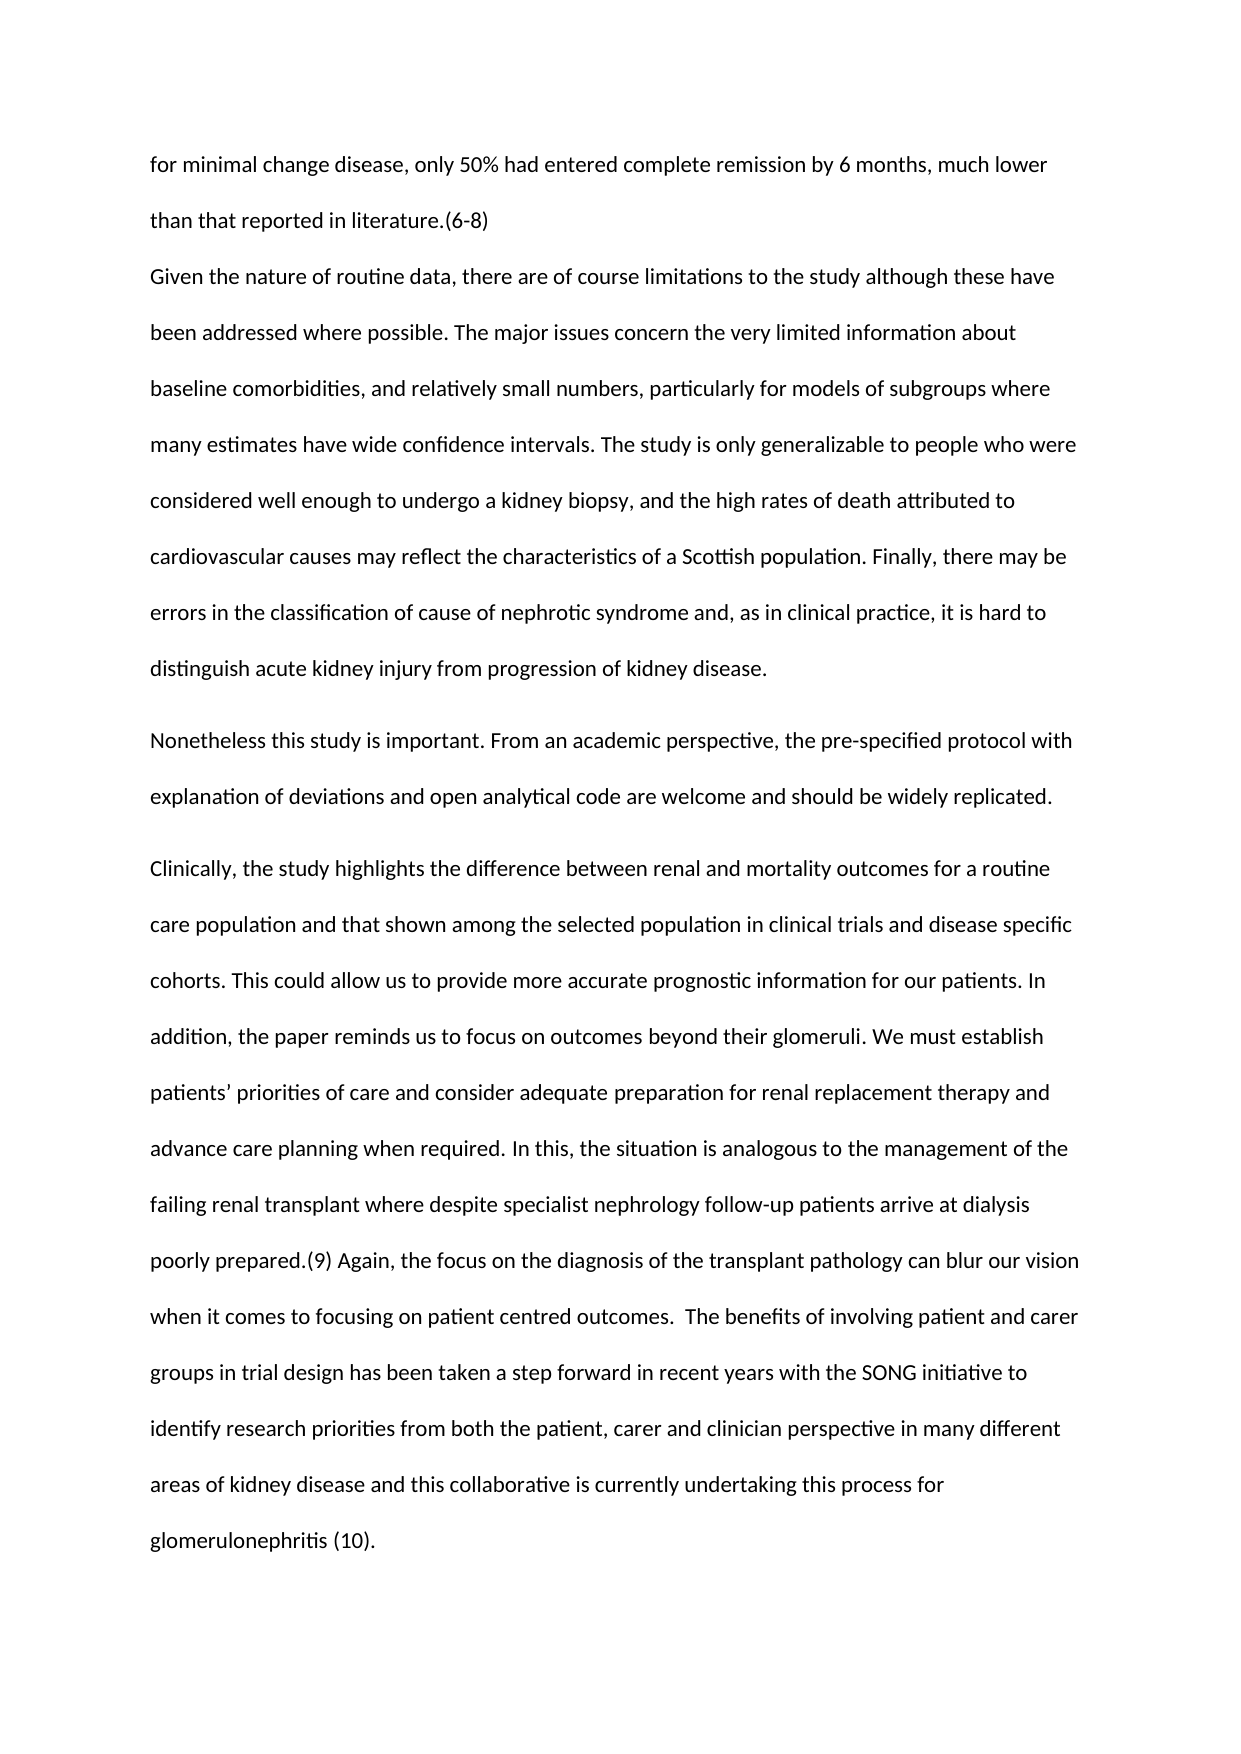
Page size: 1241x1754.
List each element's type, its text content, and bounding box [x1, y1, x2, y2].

text Clinically, the study highlights the difference between renal and mortality outcomes for a routine care population and that shown among the selected population in clinical trials and disease specific cohorts. This could allow us to provide more accurate prognostic information for our patients. In addition, the paper reminds us to focus on outcomes beyond their glomeruli. We must establish patients’ priorities of care and consider adequate preparation for renal replacement therapy and advance care planning when required. In this, the situation is analogous to the management of the failing renal transplant where despite specialist nephrology follow-up patients arrive at dialysis poorly prepared.(9) Again, the focus on the diagnosis of the transplant pathology can blur our vision when it comes to focusing on patient centred outcomes. The benefits of involving patient and carer groups in trial design has been taken a step forward in recent years with the SONG initiative to identify research priorities from both the patient, carer and clinician perspective in many different areas of kidney disease and this collaborative is currently undertaking this process for glomerulonephritis (10). [150, 854, 1090, 1554]
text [150, 150, 1090, 234]
text Nonetheless this study is important. From an academic perspective, the pre-specified protocol with explanation of deviations and open analytical code are welcome and should be widely replicated. [150, 726, 1090, 810]
text Given the nature of routine data, there are of course limitations to the study although these have been addressed where possible. The major issues concern the very limited information about baseline comorbidities, and relatively small numbers, particularly for models of subgroups where many estimates have wide confidence intervals. The study is only generalizable to people who were considered well enough to undergo a kidney biopsy, and the high rates of death attributed to cardiovascular causes may reflect the characteristics of a Scottish population. Finally, there may be errors in the classification of cause of nephrotic syndrome and, as in clinical practice, it is hard to distinguish acute kidney injury from progression of kidney disease. [150, 262, 1090, 682]
